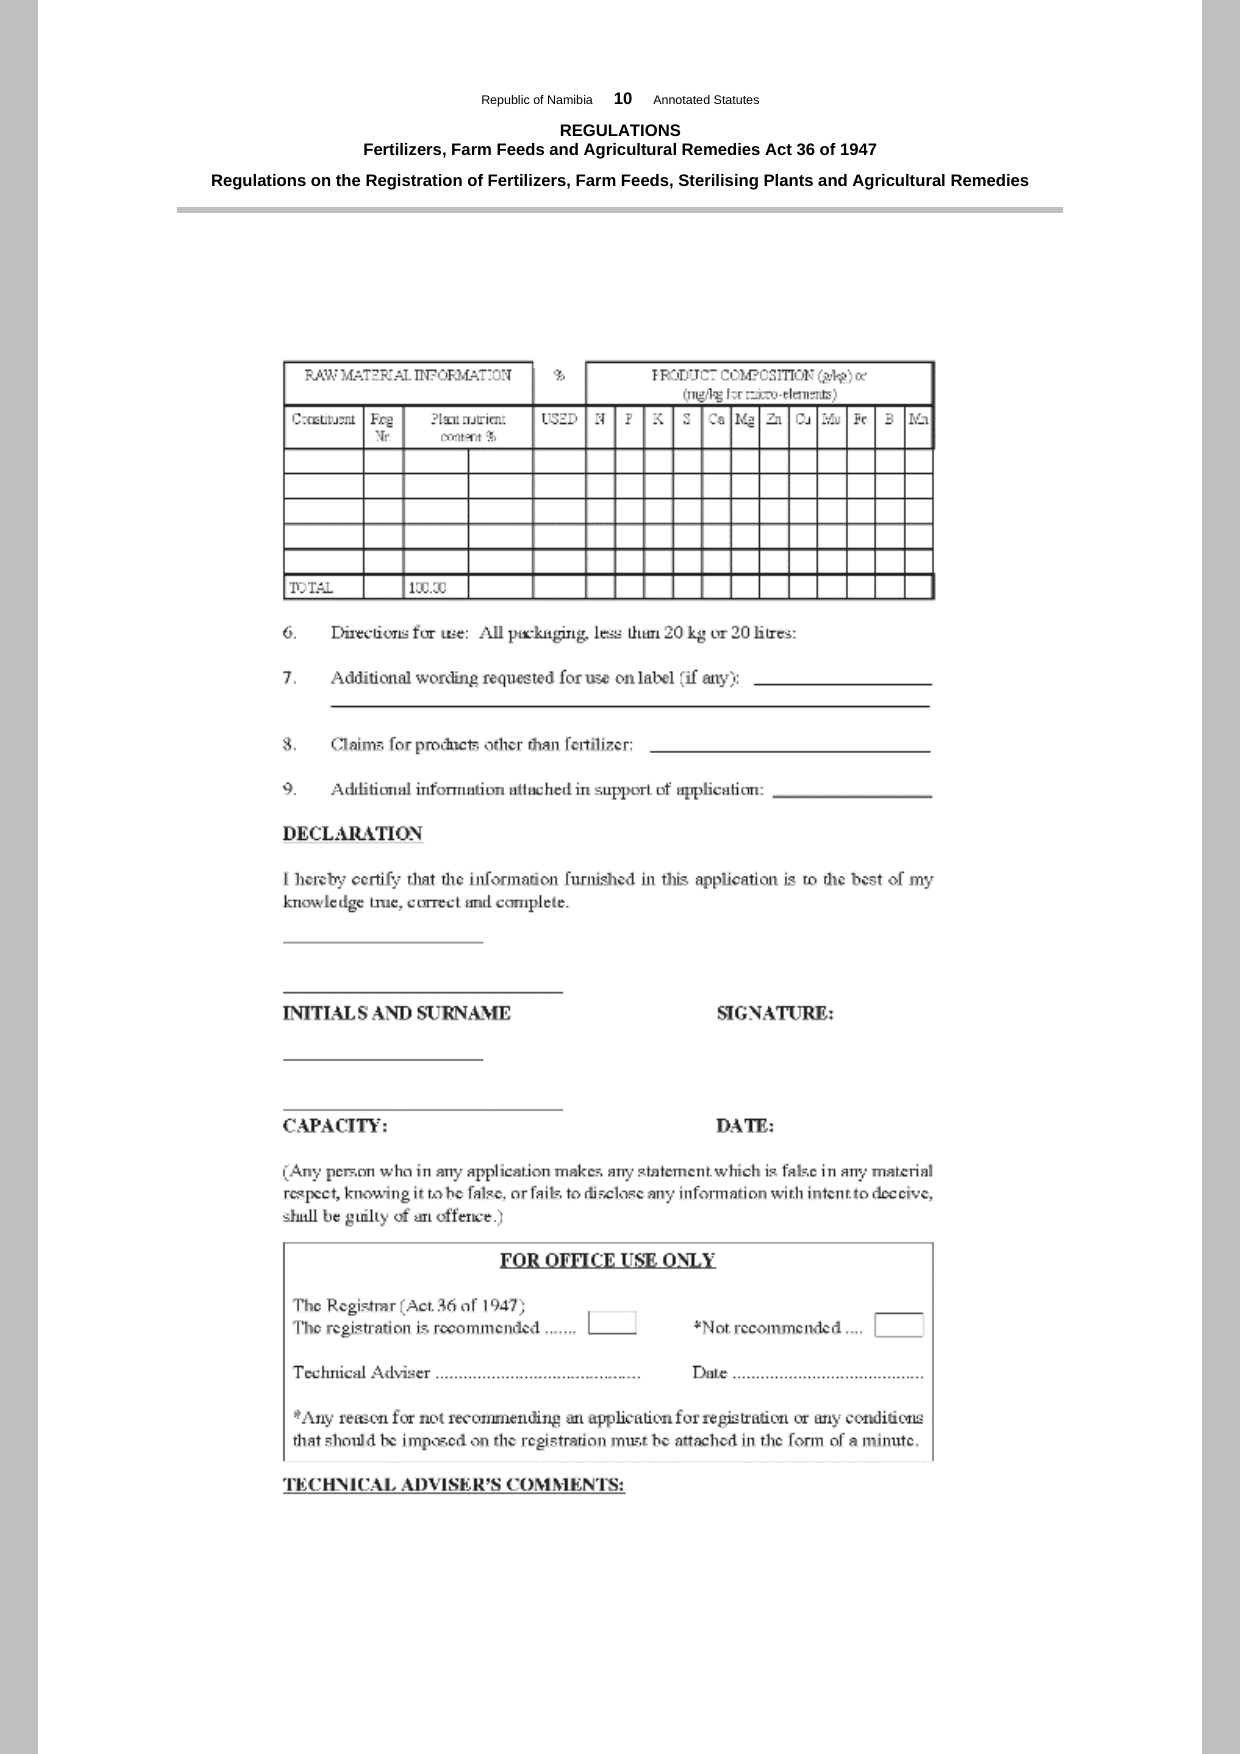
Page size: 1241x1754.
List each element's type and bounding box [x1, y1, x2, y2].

picture [235, 265, 1005, 1666]
